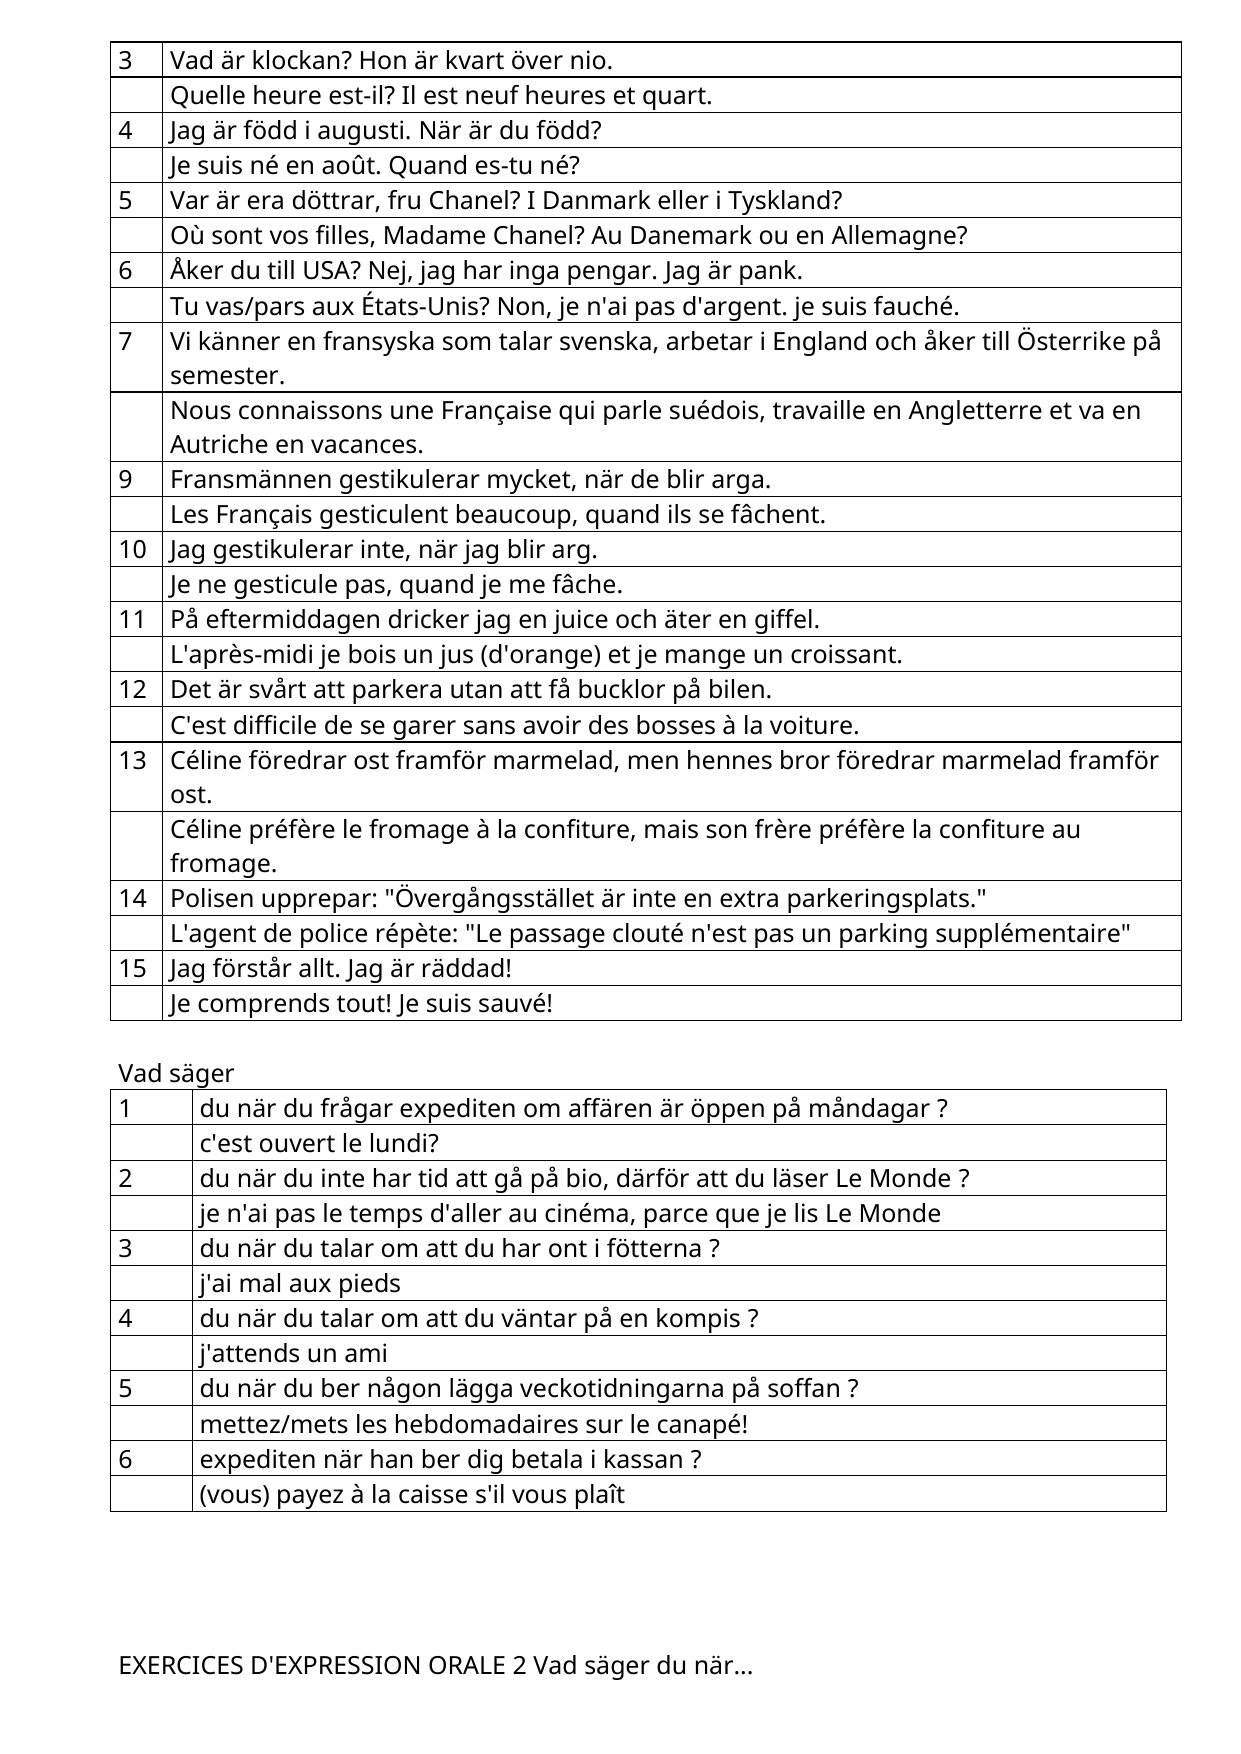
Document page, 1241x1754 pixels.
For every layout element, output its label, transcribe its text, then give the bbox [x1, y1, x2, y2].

table_cell (vous) payez à la caisse s'il vous plaît [193, 1476, 1166, 1511]
table_cell 6 [111, 1441, 192, 1475]
table_cell 3 [111, 43, 162, 76]
table_cell expediten när han ber dig betala i kassan ? [193, 1441, 1166, 1475]
table_cell På eftermiddagen dricker jag en juice och äter en giffel. [163, 602, 1181, 636]
table_cell [111, 986, 162, 1020]
table_cell Céline föredrar ost framför marmelad, men hennes bror föredrar marmelad framför ost. [163, 743, 1181, 811]
table_cell 5 [111, 183, 162, 217]
table_cell [111, 1476, 192, 1511]
table_cell 13 [111, 743, 162, 811]
table_cell [111, 812, 162, 880]
table_cell Les Français gesticulent beaucoup, quand ils se fâchent. [163, 497, 1181, 531]
table_header du när du frågar expediten om affären är öppen på måndagar ? [193, 1090, 1166, 1124]
text Vad säger [118, 1055, 1199, 1089]
table_cell L'après-midi je bois un jus (d'orange) et je mange un croissant. [163, 637, 1181, 671]
table_cell Je ne gesticule pas, quand je me fâche. [163, 567, 1181, 601]
table_cell [111, 1266, 192, 1300]
table_cell Var är era döttrar, fru Chanel? I Danmark eller i Tyskland? [163, 183, 1181, 217]
table_cell 9 [111, 462, 162, 496]
table_cell du när du ber någon lägga veckotidningarna på soffan ? [193, 1371, 1166, 1405]
table_cell [111, 288, 162, 322]
table_cell Quelle heure est-il? Il est neuf heures et quart. [163, 78, 1181, 112]
table_cell j'attends un ami [193, 1336, 1166, 1370]
table_cell 2 [111, 1161, 192, 1194]
table_cell [111, 497, 162, 531]
table_cell [111, 916, 162, 950]
table_cell Je suis né en août. Quand es-tu né? [163, 148, 1181, 182]
table_cell mettez/mets les hebdomadaires sur le canapé! [193, 1406, 1166, 1440]
table_cell [111, 1196, 192, 1230]
table_cell 4 [111, 113, 162, 147]
table_cell 5 [111, 1371, 192, 1405]
table_cell [111, 1125, 192, 1159]
table_cell c'est ouvert le lundi? [193, 1125, 1166, 1159]
table_cell [111, 393, 162, 461]
table_cell du när du talar om att du har ont i fötterna ? [193, 1231, 1166, 1265]
table_cell Fransmännen gestikulerar mycket, när de blir arga. [163, 462, 1181, 496]
table_cell 4 [111, 1301, 192, 1335]
table_cell [111, 218, 162, 252]
table_cell L'agent de police répète: "Le passage clouté n'est pas un parking supplémentaire" [163, 916, 1181, 950]
table_cell Je comprends tout! Je suis sauvé! [163, 986, 1181, 1020]
table_cell Tu vas/pars aux États-Unis? Non, je n'ai pas d'argent. je suis fauché. [163, 288, 1181, 322]
table_cell je n'ai pas le temps d'aller au cinéma, parce que je lis Le Monde [193, 1196, 1166, 1230]
table_cell Jag gestikulerar inte, när jag blir arg. [163, 532, 1181, 566]
table_cell 15 [111, 951, 162, 985]
table_cell C'est difficile de se garer sans avoir des bosses à la voiture. [163, 707, 1181, 741]
table_cell Jag är född i augusti. När är du född? [163, 113, 1181, 147]
table_cell [111, 148, 162, 182]
table_cell [111, 637, 162, 671]
table_cell [111, 567, 162, 601]
table_cell [111, 707, 162, 741]
table_cell Jag förstår allt. Jag är räddad! [163, 951, 1181, 985]
table_cell 11 [111, 602, 162, 636]
table_cell 14 [111, 881, 162, 915]
table_cell j'ai mal aux pieds [193, 1266, 1166, 1300]
table_cell Åker du till USA? Nej, jag har inga pengar. Jag är pank. [163, 253, 1181, 287]
table_cell Céline préfère le fromage à la confiture, mais son frère préfère la confiture au fromage. [163, 812, 1181, 880]
table_cell 12 [111, 672, 162, 706]
table_cell Det är svårt att parkera utan att få bucklor på bilen. [163, 672, 1181, 706]
table_cell 10 [111, 532, 162, 566]
table_cell [111, 1406, 192, 1440]
table_cell [111, 1336, 192, 1370]
table_cell du när du talar om att du väntar på en kompis ? [193, 1301, 1166, 1335]
text EXERCICES D'EXPRESSION ORALE 2 Vad säger du när... [118, 1648, 1199, 1682]
table_cell Où sont vos filles, Madame Chanel? Au Danemark ou en Allemagne? [163, 218, 1181, 252]
table_cell 7 [111, 323, 162, 391]
table_cell Polisen upprepar: "Övergångsstället är inte en extra parkeringsplats." [163, 881, 1181, 915]
table_cell Nous connaissons une Française qui parle suédois, travaille en Angletterre et va en Autriche en vacances. [163, 393, 1181, 461]
table_cell 3 [111, 1231, 192, 1265]
table_cell 6 [111, 253, 162, 287]
table_cell du när du inte har tid att gå på bio, därför att du läser Le Monde ? [193, 1161, 1166, 1194]
table_cell Vad är klockan? Hon är kvart över nio. [163, 43, 1181, 76]
table_cell Vi känner en fransyska som talar svenska, arbetar i England och åker till Österrike på semester. [163, 323, 1181, 391]
table_header 1 [111, 1090, 192, 1124]
table_cell [111, 78, 162, 112]
